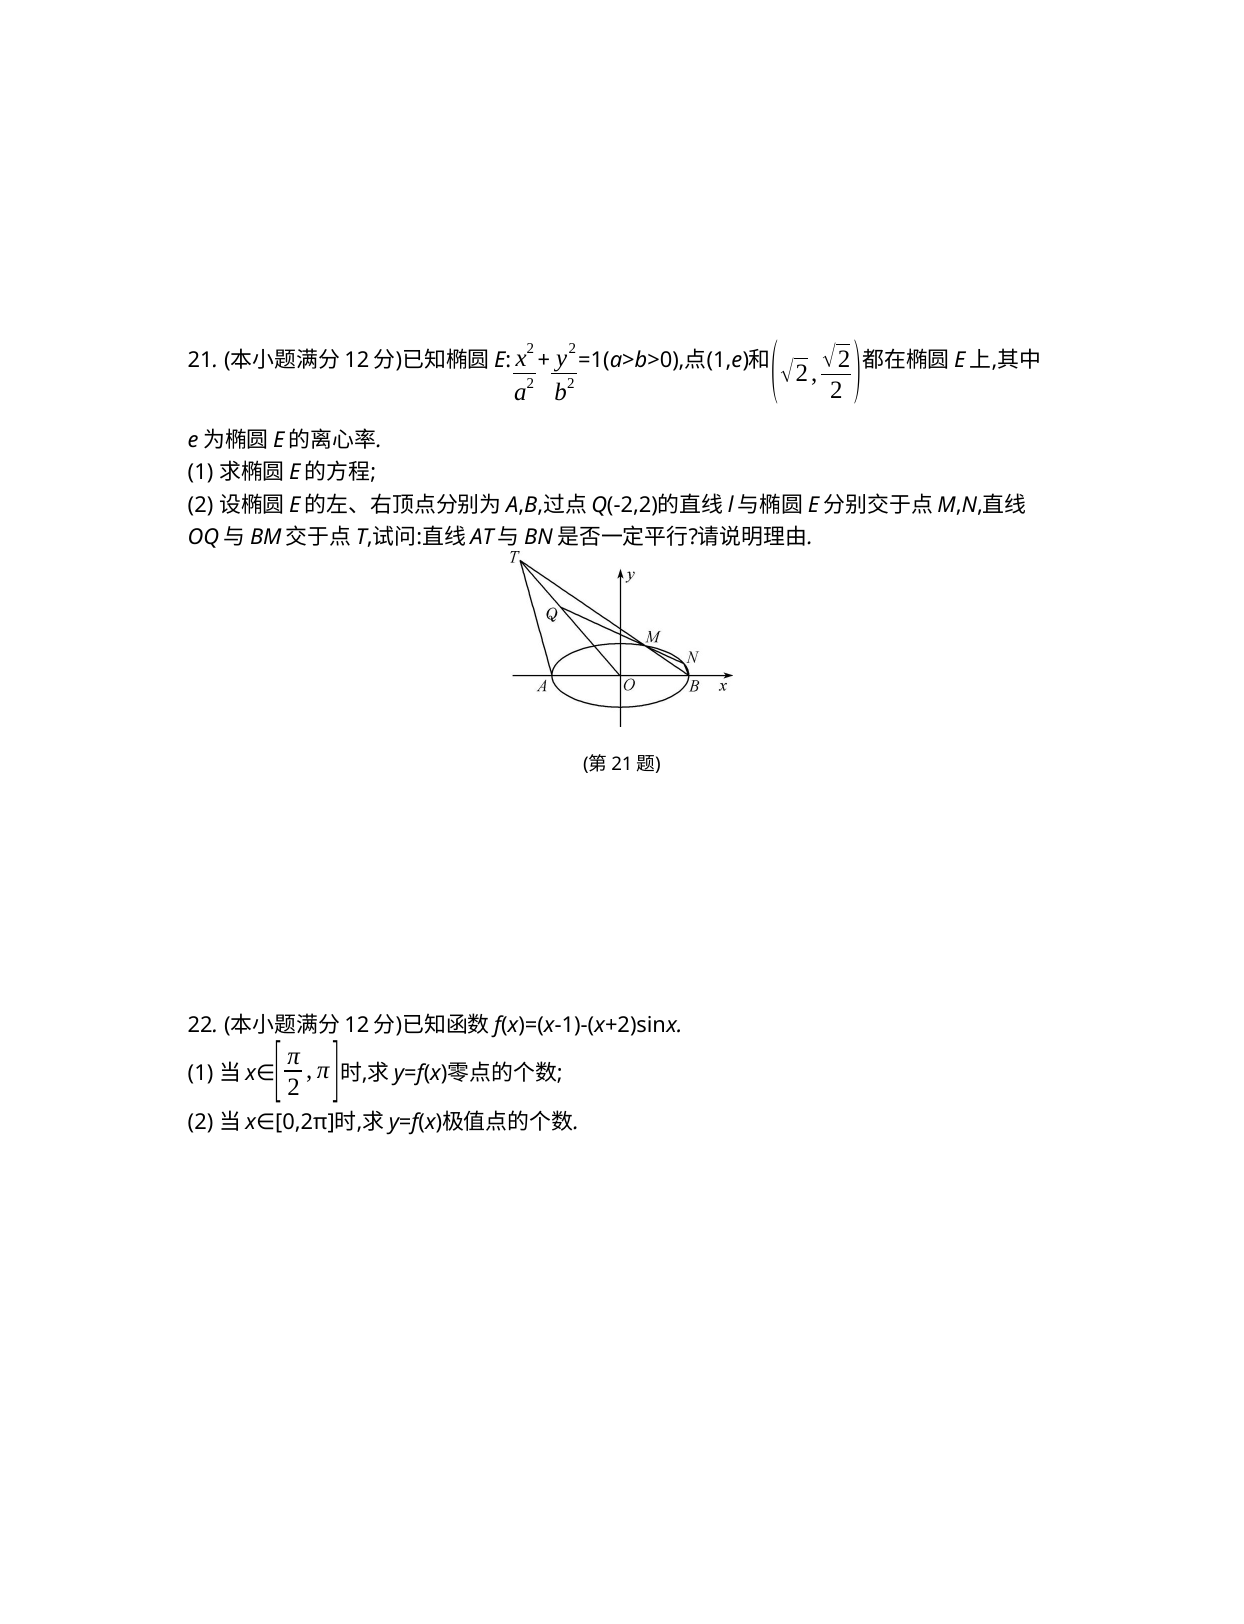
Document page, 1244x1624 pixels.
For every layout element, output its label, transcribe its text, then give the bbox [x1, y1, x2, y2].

text 21. (本小题满分12分)已知椭圆E:+=1(a>b>0),点(1,e)和都在椭圆E上,其中e为椭圆E的离心率. [187, 324, 1056, 454]
text (1) 求椭圆E的方程; [187, 454, 1056, 486]
text (2) 设椭圆E的左、右顶点分别为A,B,过点Q(-2,2)的直线l与椭圆E分别交于点M,N,直线OQ与BM交于点T,试问:直线AT与BN是否一定平行?请说明理由. [187, 486, 1056, 551]
picture [510, 551, 733, 727]
text (第21题) [187, 746, 1056, 779]
text (2) 当x∈[0,2π]时,求y=f(x)极值点的个数. [187, 1104, 1056, 1136]
text 22. (本小题满分12分)已知函数f(x)=(x-1)-(x+2)sinx. [187, 1006, 1056, 1039]
text (1) 当x∈时,求y=f(x)零点的个数; [187, 1039, 1056, 1104]
